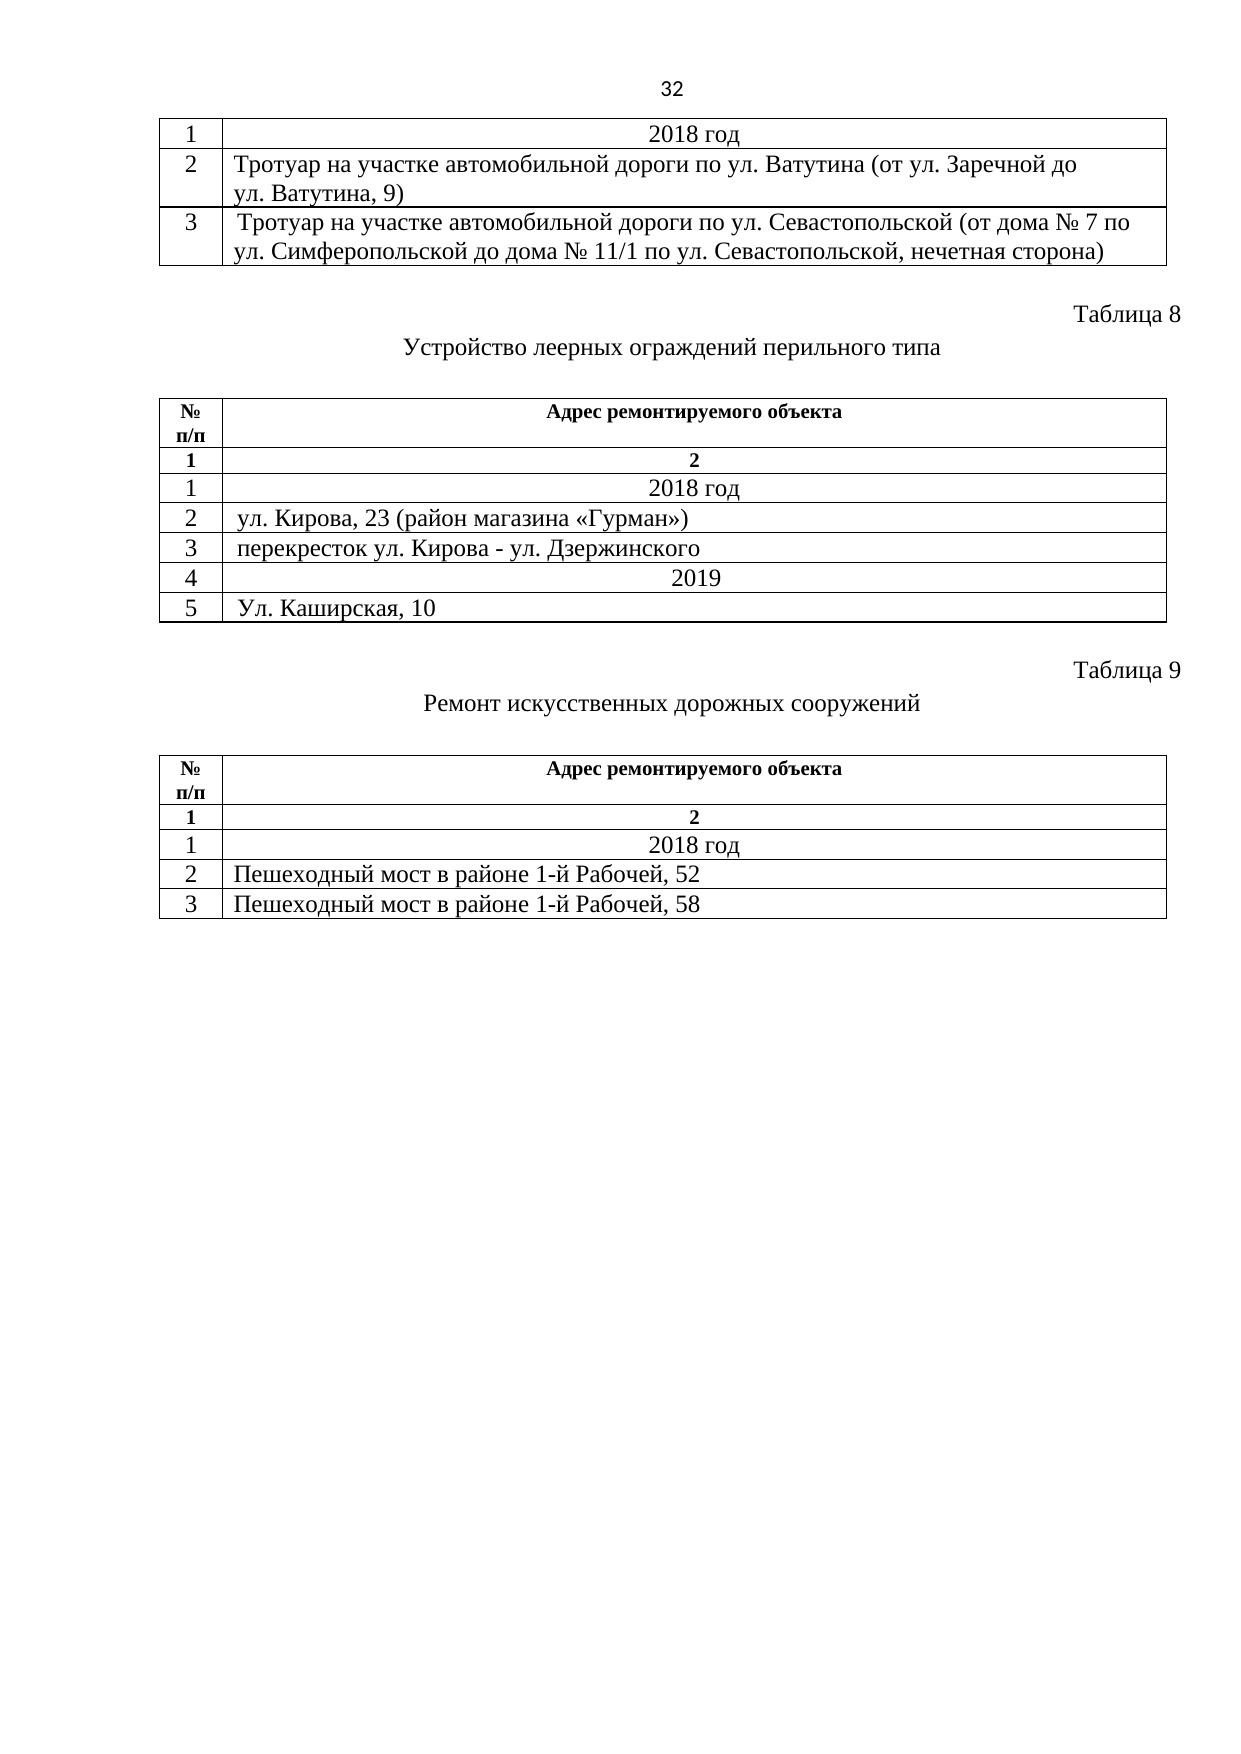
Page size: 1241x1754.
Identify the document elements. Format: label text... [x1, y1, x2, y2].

table_cell Ул. Каширская, 10 [223, 593, 1166, 621]
table_cell 2 [160, 860, 222, 888]
table_header Адрес ремонтируемого объекта [223, 756, 1166, 804]
table_cell ул. Кирова, 23 (район магазина «Гурман») [223, 503, 1166, 532]
table_cell 2018 год [223, 830, 1166, 858]
table_cell 2 [160, 149, 222, 206]
table_cell 2 [223, 448, 1166, 472]
table_cell 2018 год [223, 119, 1166, 148]
table_cell 5 [160, 593, 222, 621]
text Таблица 9 [162, 655, 1181, 684]
table_cell Тротуар на участке автомобильной дороги по ул. Севастопольской (от дома № 7 по ул. Симферопольской до дома № 11/1 по ул. Севастопольской, нечетная сторона) [223, 208, 1166, 265]
table_cell Тротуар на участке автомобильной дороги по ул. Ватутина (от ул. Заречной до ул. Ватутина, 9) [223, 149, 1166, 206]
table_cell 2 [160, 503, 222, 532]
text Устройство леерных ограждений перильного типа [162, 332, 1181, 361]
table_cell 3 [160, 533, 222, 562]
table_header Адрес ремонтируемого объекта [223, 399, 1166, 447]
table_cell 1 [160, 830, 222, 858]
table_cell 2 [223, 805, 1166, 829]
table_cell Пешеходный мост в районе 1-й Рабочей, 58 [223, 889, 1166, 918]
table_cell 1 [160, 805, 222, 829]
table_cell 1 [160, 119, 222, 148]
text Ремонт искусственных дорожных сооружений [162, 688, 1181, 717]
table_cell 3 [160, 889, 222, 918]
table_cell 3 [160, 208, 222, 265]
text Таблица 8 [162, 299, 1181, 328]
table_cell 2019 [223, 563, 1166, 592]
table_header № п/п [160, 399, 222, 447]
table_header № п/п [160, 756, 222, 804]
table_cell 1 [160, 474, 222, 502]
table_cell 1 [160, 448, 222, 472]
table_cell 2018 год [223, 474, 1166, 502]
table_cell 4 [160, 563, 222, 592]
table_cell Пешеходный мост в районе 1-й Рабочей, 52 [223, 860, 1166, 888]
table_cell перекресток ул. Кирова - ул. Дзержинского [223, 533, 1166, 562]
